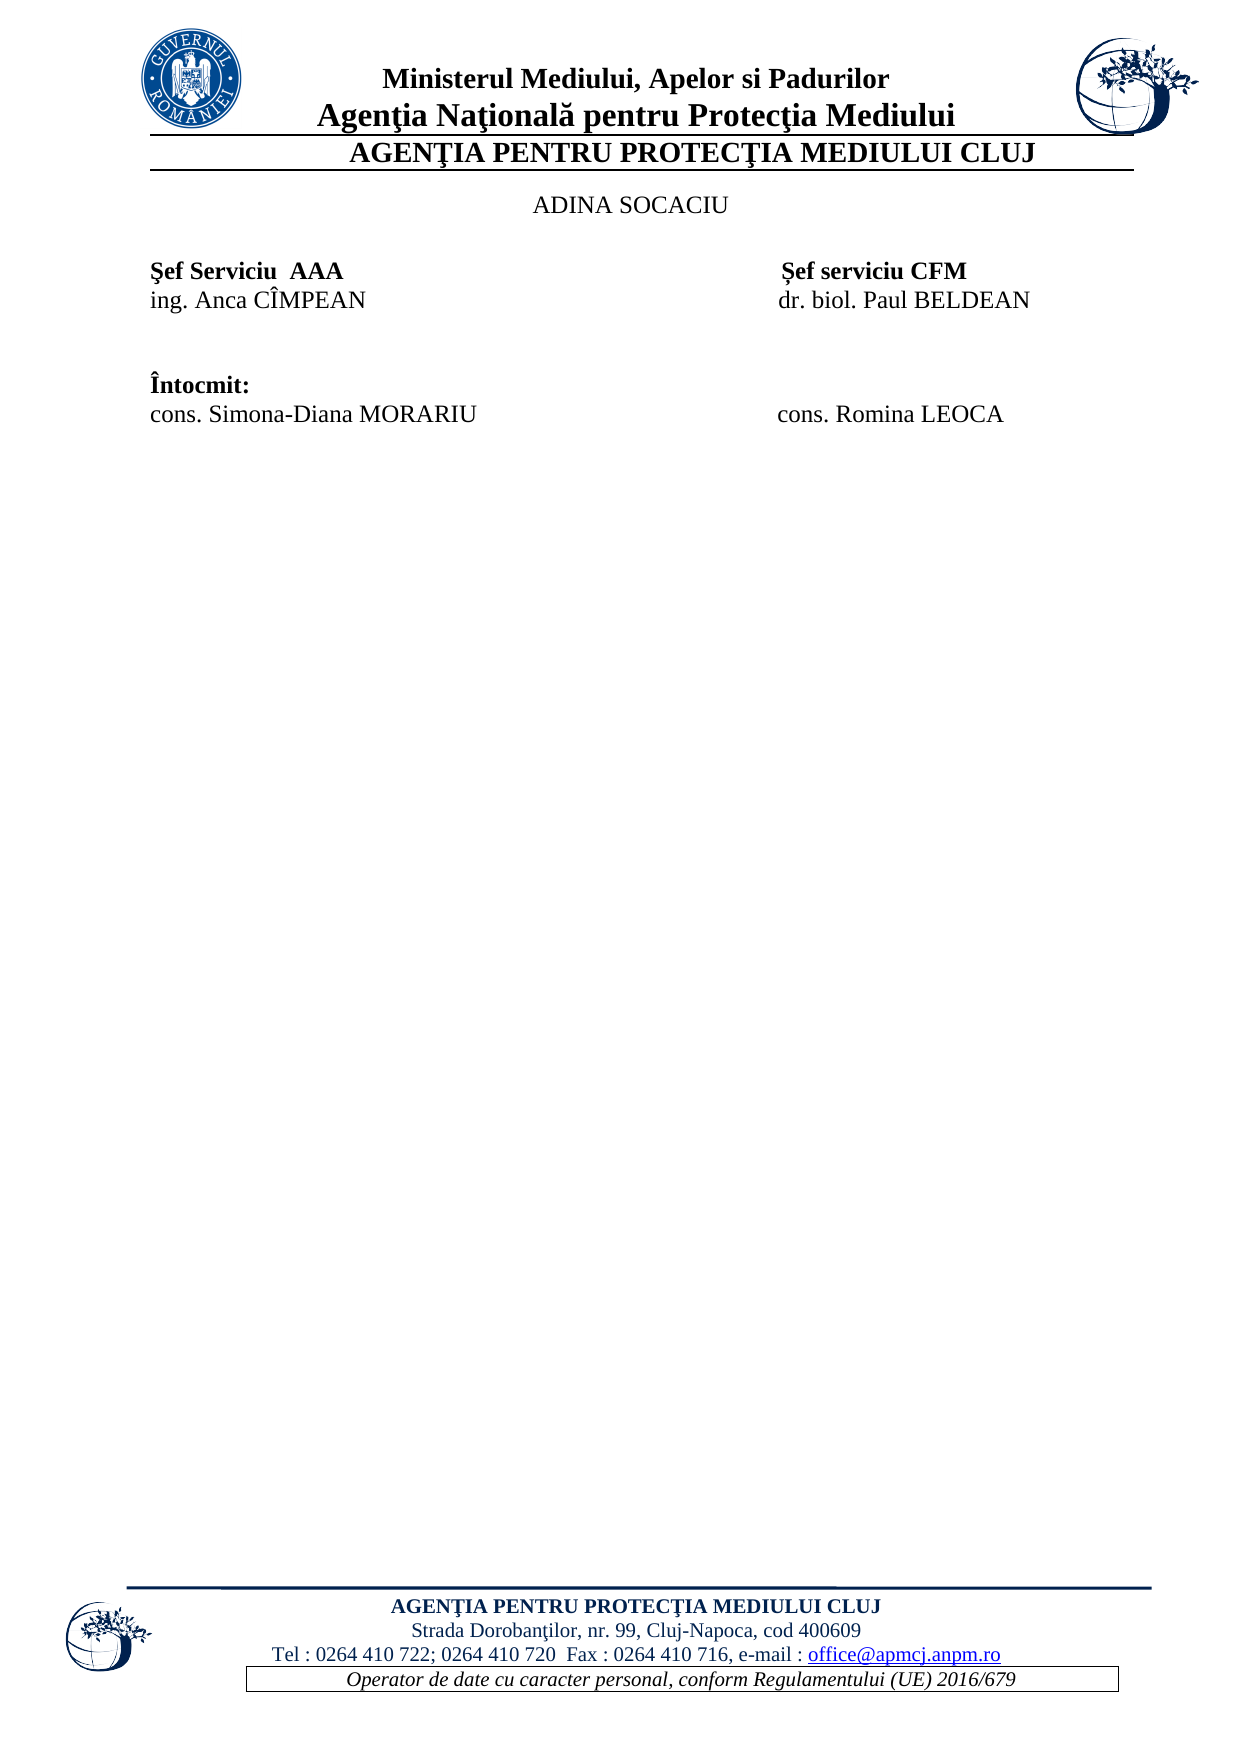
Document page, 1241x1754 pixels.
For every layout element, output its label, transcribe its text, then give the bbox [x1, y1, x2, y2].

picture [140, 27, 242, 129]
text ADINA SOCACIU [150, 190, 1111, 219]
text cons. Simona-Diana MORARIU cons. Romina LEOCA [150, 399, 1111, 428]
text ing. Anca CÎMPEAN dr. biol. Paul BELDEAN [150, 285, 1111, 314]
text Şef Serviciu AAA Șef serviciu CFM [150, 256, 1111, 285]
text Întocmit: [150, 371, 1111, 399]
